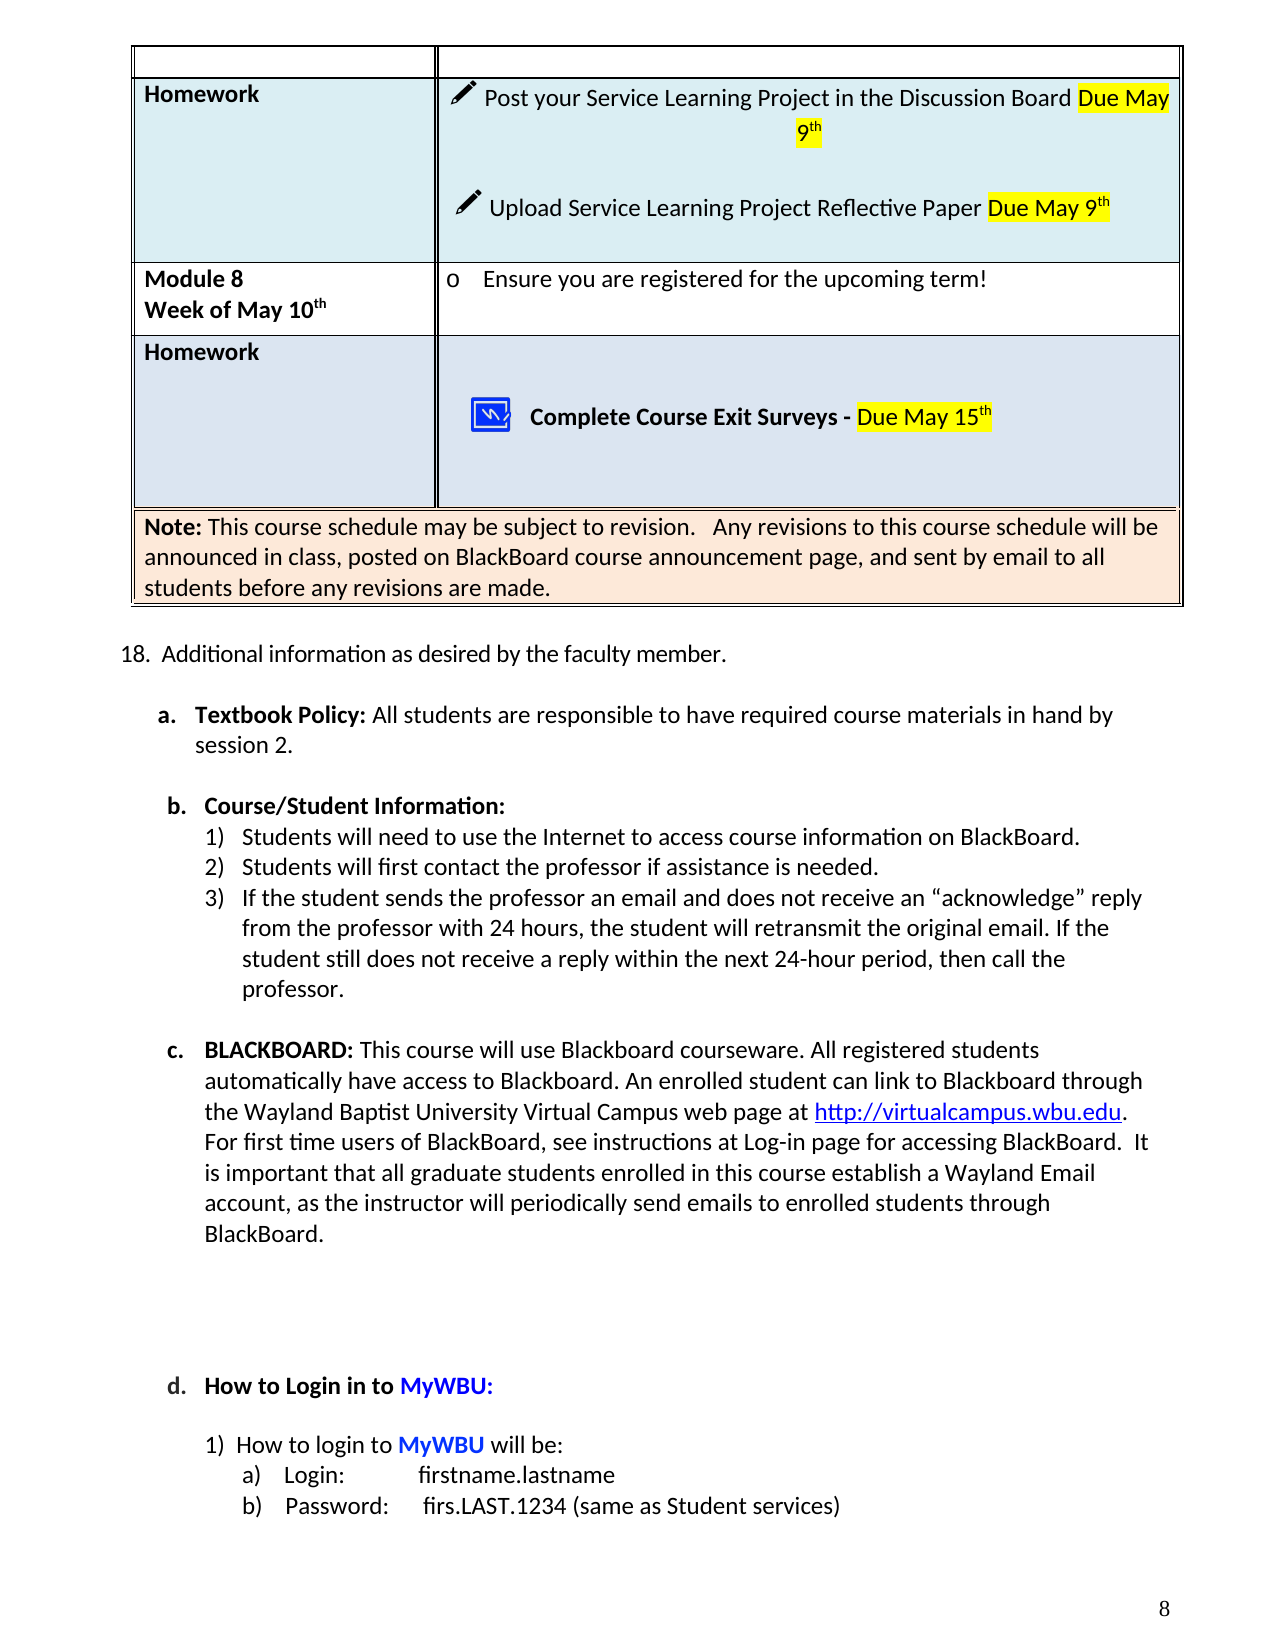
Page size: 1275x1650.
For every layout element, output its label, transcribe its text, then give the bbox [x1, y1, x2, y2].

list b) Password: firs.LAST.1234 (same as Student services) [242, 1490, 1170, 1521]
table_cell Post your Service Learning Project in the Discussion Board Due May 9th Upload Service Learning Project Reflective Paper Due May 9th [439, 79, 1179, 262]
list If the student sends the professor an email and does not receive an “acknowledge” reply from the professor with 24 hours, the student will retransmit the original email. If the student still does not receive a reply within the next 24-hour period, then call the professor. [204, 882, 1170, 1004]
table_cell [135, 47, 434, 77]
list Course/Student Information: [167, 790, 1170, 821]
table_cell Complete Course Exit Surveys - Due May 15th [439, 336, 1179, 506]
list How to Login in to MyWBU: [167, 1370, 1170, 1401]
text 18. Additional information as desired by the faculty member. [120, 638, 1170, 668]
picture [453, 187, 484, 217]
picture [448, 78, 479, 107]
table_cell Module 8 Week of May 10th [135, 263, 434, 334]
list a) Login: firstname.lastname [242, 1460, 1170, 1490]
table_cell Homework [135, 79, 434, 262]
list Students will need to use the Internet to access course information on BlackBoard. [204, 821, 1170, 851]
table_cell Note: This course schedule may be subject to revision. Any revisions to this course schedule will be announced in class, posted on BlackBoard course announcement page, and sent by email to all students before any revisions are made. [133, 506, 1181, 603]
picture [467, 391, 512, 436]
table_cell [439, 47, 1179, 77]
list 1) How to login to MyWBU will be: [204, 1429, 1170, 1460]
table_cell Homework [135, 336, 434, 506]
list BLACKBOARD: This course will use Blackboard courseware. All registered students automatically have access to Blackboard. An enrolled student can link to Blackboard through the Wayland Baptist University Virtual Campus web page at http://virtualcampus.wbu.edu. For first time users of BlackBoard, see instructions at Log-in page for accessing BlackBoard. It is important that all graduate students enrolled in this course establish a Wayland Email account, as the instructor will periodically send emails to enrolled students through BlackBoard. [167, 1034, 1170, 1248]
list Textbook Policy: All students are responsible to have required course materials in hand by session 2. [157, 699, 1170, 760]
list Students will first contact the professor if assistance is needed. [204, 851, 1170, 882]
table_cell Ensure you are registered for the upcoming term! [439, 263, 1179, 334]
